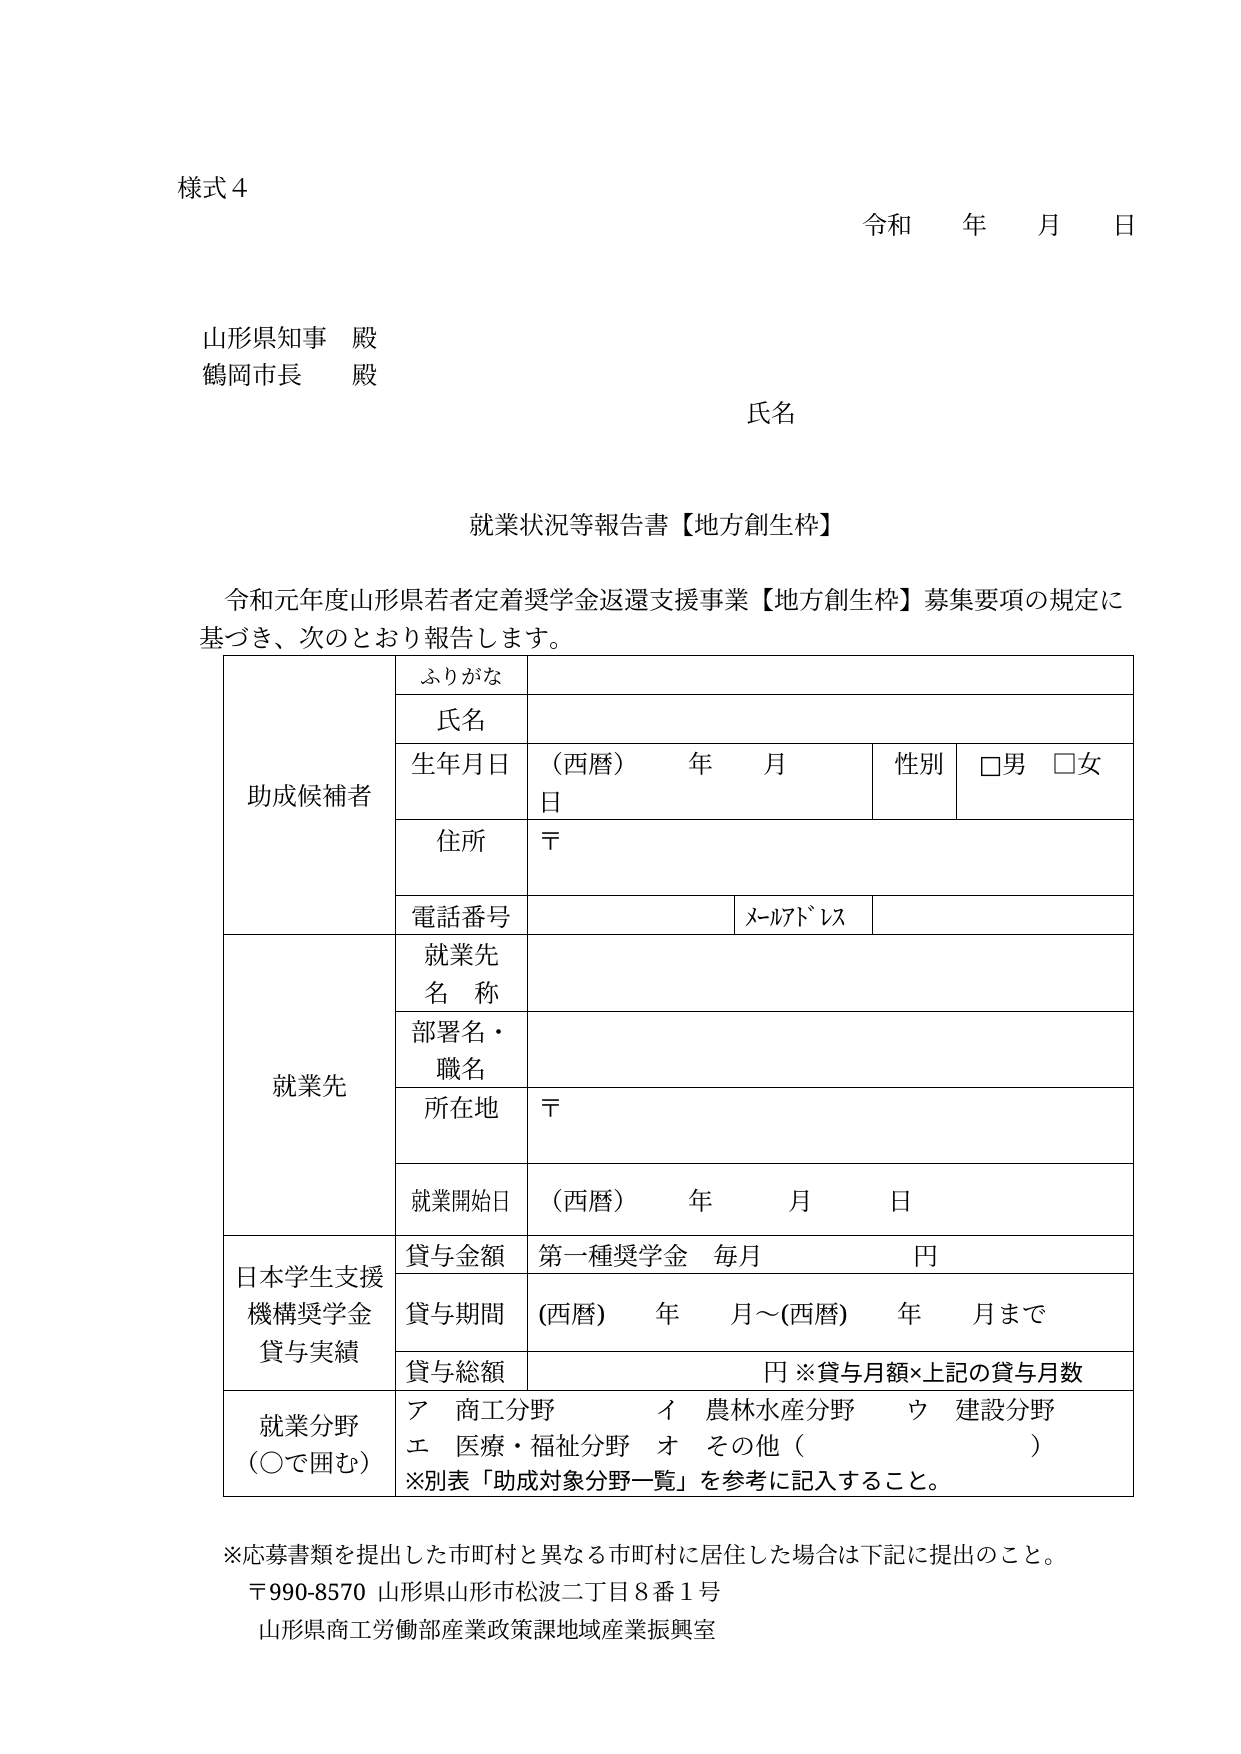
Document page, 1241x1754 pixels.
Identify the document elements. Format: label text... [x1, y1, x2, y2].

table_cell （西暦） 年 月 日 [528, 1164, 1133, 1234]
table_cell 〒 [528, 1088, 1133, 1163]
table_cell 氏名 [396, 695, 527, 743]
table_cell 性別 [873, 744, 956, 819]
text 鶴岡市長 殿 [177, 355, 1137, 393]
table_header ふりがな [396, 656, 527, 694]
table_cell □男 □女 [957, 744, 1133, 819]
text 山形県知事 殿 [177, 318, 1137, 355]
table_cell 就業開始日 [396, 1164, 527, 1234]
table_cell 電話番号 [396, 896, 527, 934]
text 氏名 [746, 393, 1137, 430]
table_cell 日本学生支援機構奨学金 貸与実績 [224, 1236, 395, 1390]
text ※応募書類を提出した市町村と異なる市町村に居住した場合は下記に提出のこと。 [177, 1534, 1137, 1572]
table_header 助成候補者 [224, 656, 395, 934]
text 様式４ [177, 168, 1137, 205]
table_cell ﾒｰﾙｱﾄﾞﾚｽ [735, 896, 872, 934]
table_cell 生年月日 [396, 744, 527, 819]
table_header [528, 656, 1133, 694]
table_cell 住所 [396, 820, 527, 895]
table_cell 就業分野 （○で囲む） [224, 1391, 395, 1496]
table_cell 部署名・職名 [396, 1012, 527, 1087]
table_cell 円 ※貸与月額×上記の貸与月数 [528, 1352, 1133, 1390]
table_cell 貸与金額 [396, 1236, 527, 1273]
table_cell ア 商工分野 イ 農林水産分野 ウ 建設分野 エ 医療・福祉分野 オ その他（ ） ※別表「助成対象分野一覧」を参考に記入すること。 [396, 1391, 1133, 1496]
table_cell 貸与総額 [396, 1352, 527, 1390]
table_cell [873, 896, 1133, 934]
table_cell [528, 1012, 1133, 1087]
table_cell [528, 935, 1133, 1011]
table_cell 就業先 名 称 [396, 935, 527, 1011]
table_cell (西暦) 年 月～(西暦) 年 月まで [528, 1274, 1133, 1351]
table_cell 就業先 [224, 935, 395, 1234]
text 就業状況等報告書【地方創生枠】 [177, 505, 1137, 543]
text 〒990-8570 山形県山形市松波二丁目８番１号 [177, 1572, 1137, 1609]
text 山形県商工労働部産業政策課地域産業振興室 [177, 1609, 1137, 1647]
table_cell 所在地 [396, 1088, 527, 1163]
table_cell 貸与期間 [396, 1274, 527, 1351]
text 令和元年度山形県若者定着奨学金返還支援事業【地方創生枠】募集要項の規定に基づき、次のとおり報告します。 [199, 580, 1137, 655]
table_cell [528, 695, 1133, 743]
table_cell 〒 [528, 820, 1133, 895]
text 令和 年 月 日 [177, 205, 1137, 243]
table_cell （西暦） 年 月 日 [528, 744, 872, 819]
table_cell 第一種奨学金 毎月 円 [528, 1236, 1133, 1273]
table_cell [528, 896, 734, 934]
